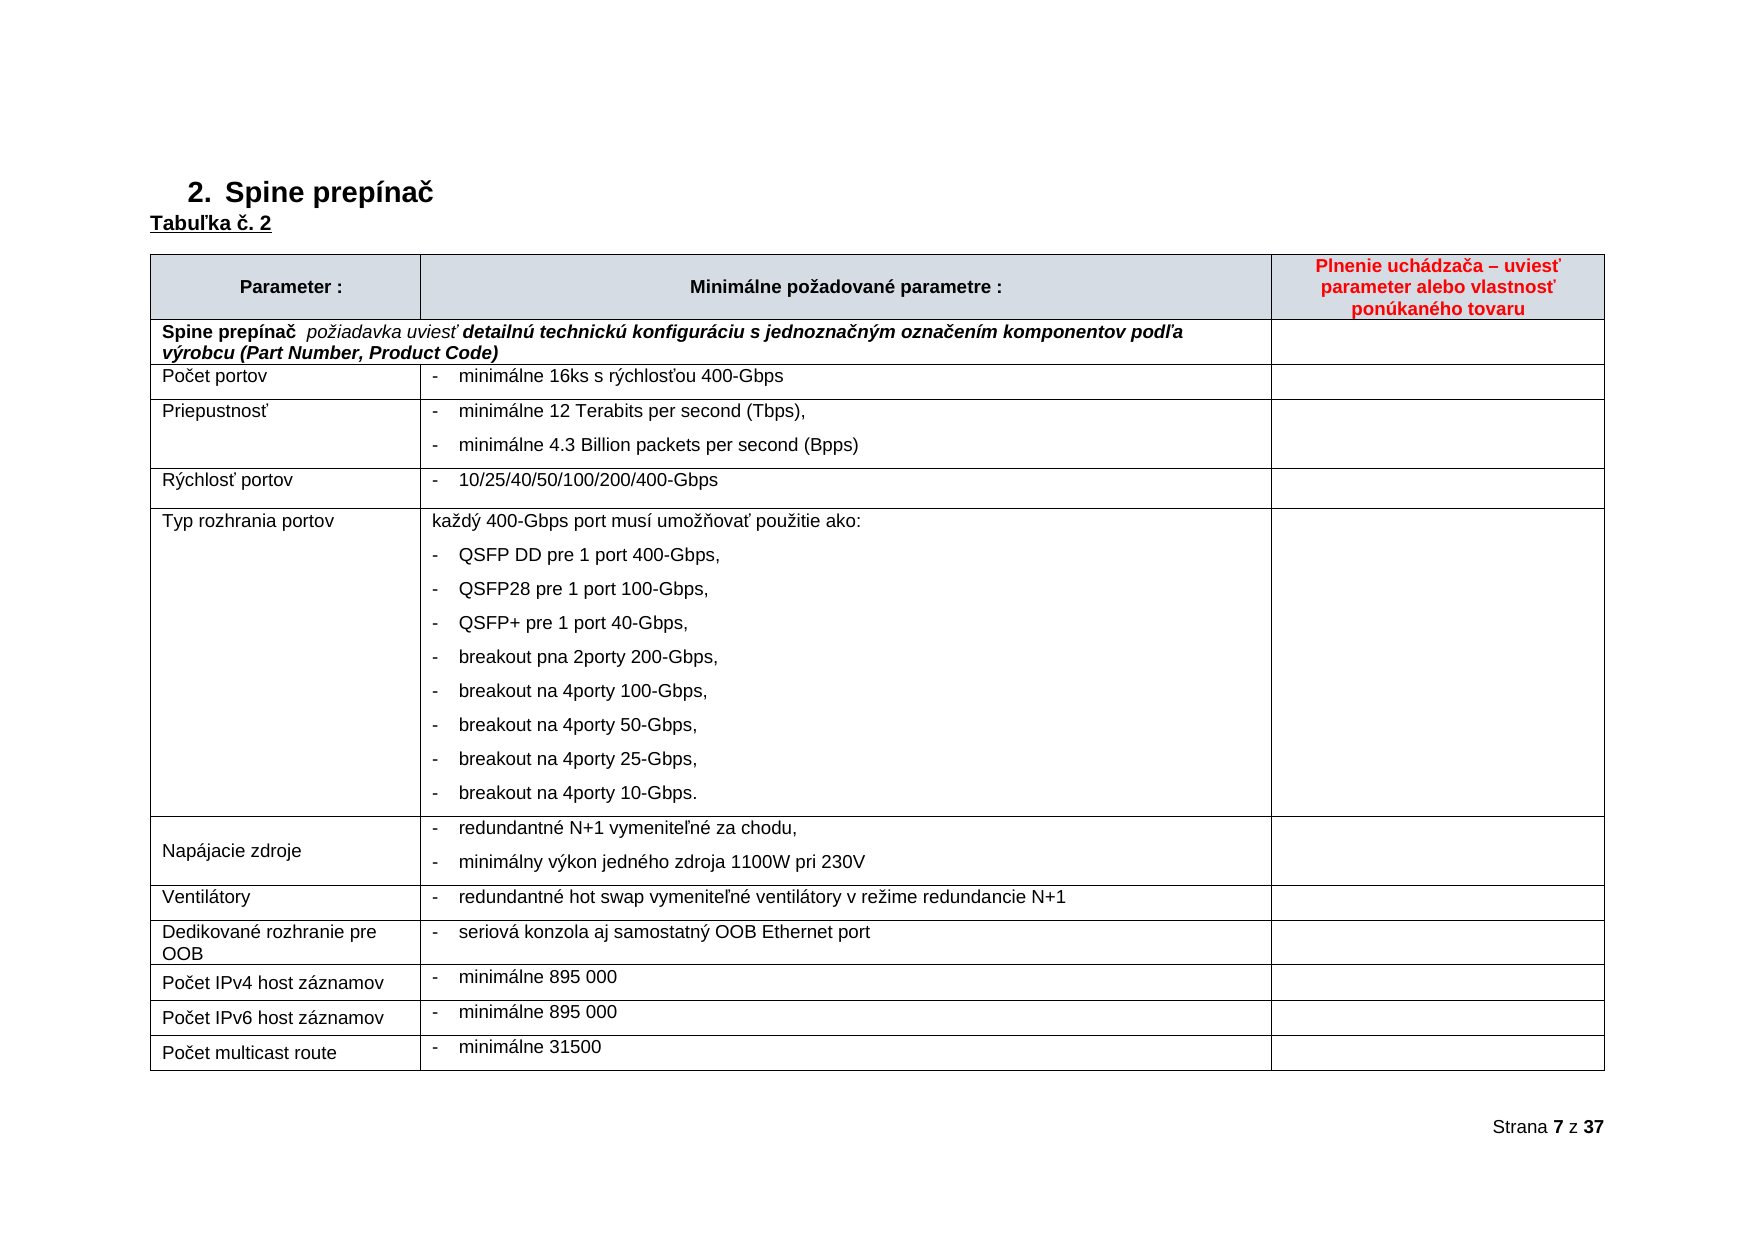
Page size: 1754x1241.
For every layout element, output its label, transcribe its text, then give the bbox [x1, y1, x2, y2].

table_cell 10/25/40/50/100/200/400-Gbps [421, 469, 1271, 508]
table_cell [1272, 469, 1604, 508]
table_cell Ventilátory [151, 886, 420, 920]
table_header Parameter : [151, 255, 420, 319]
table_header Plnenie uchádzača – uviesť parameter alebo vlastnosť ponúkaného tovaru [1272, 255, 1604, 319]
table_cell Počet IPv6 host záznamov [151, 1001, 420, 1034]
table_cell každý 400-Gbps port musí umožňovať použitie ako: QSFP DD pre 1 port 400-Gbps, QSFP28 pre 1 port 100-Gbps, QSFP+ pre 1 port 40-Gbps, breakout pna 2porty 200-Gbps, breakout na 4porty 100-Gbps, breakout na 4porty 50-Gbps, breakout na 4porty 25-Gbps, breakout na 4porty 10-Gbps. [421, 509, 1271, 816]
table_cell redundantné N+1 vymeniteľné za chodu, minimálny výkon jedného zdroja 1100W pri 230V [421, 817, 1271, 885]
table_cell [1272, 365, 1604, 399]
table_cell Počet portov [151, 365, 420, 399]
table_cell redundantné hot swap vymeniteľné ventilátory v režime redundancie N+1 [421, 886, 1271, 920]
table_cell [1272, 320, 1604, 363]
table_cell Priepustnosť [151, 400, 420, 468]
table_cell minimálne 16ks s rýchlosťou 400-Gbps [421, 365, 1271, 399]
table_cell [1272, 509, 1604, 816]
table_cell [1272, 965, 1604, 999]
table_cell Dedikované rozhranie pre OOB [151, 921, 420, 964]
table_cell [1272, 1001, 1604, 1034]
table_cell Rýchlosť portov [151, 469, 420, 508]
table_cell Typ rozhrania portov [151, 509, 420, 816]
table_cell minimálne 895 000 [421, 965, 1271, 999]
subtitle Spine prepínač [187, 175, 1604, 208]
table_cell [1272, 400, 1604, 468]
table_cell minimálne 12 Terabits per second (Tbps), minimálne 4.3 Billion packets per second (Bpps) [421, 400, 1271, 468]
table_cell minimálne 31500 [421, 1036, 1271, 1070]
table_cell [1272, 817, 1604, 885]
table_cell Počet multicast route [151, 1036, 420, 1070]
table_cell [1272, 921, 1604, 964]
table_cell Spine prepínač požiadavka uviesť detailnú technickú konfiguráciu s jednoznačným označením komponentov podľa výrobcu (Part Number, Product Code) [498, 320, 1271, 363]
table_cell Počet IPv4 host záznamov [151, 965, 420, 999]
table_cell seriová konzola aj samostatný OOB Ethernet port [421, 921, 1271, 964]
table_cell minimálne 895 000 [421, 1001, 1271, 1034]
table_cell Napájacie zdroje [151, 817, 420, 885]
table_cell [1272, 1036, 1604, 1070]
table_cell Spine prepínač požiadavka uviesť detailnú technickú konfiguráciu s jednoznačným označením komponentov podľa výrobcu (Part Number, Product Code) [151, 320, 463, 363]
table_cell [1272, 886, 1604, 920]
text Tabuľka č. 2 [150, 211, 1604, 235]
table_header Minimálne požadované parametre : [421, 255, 1271, 319]
